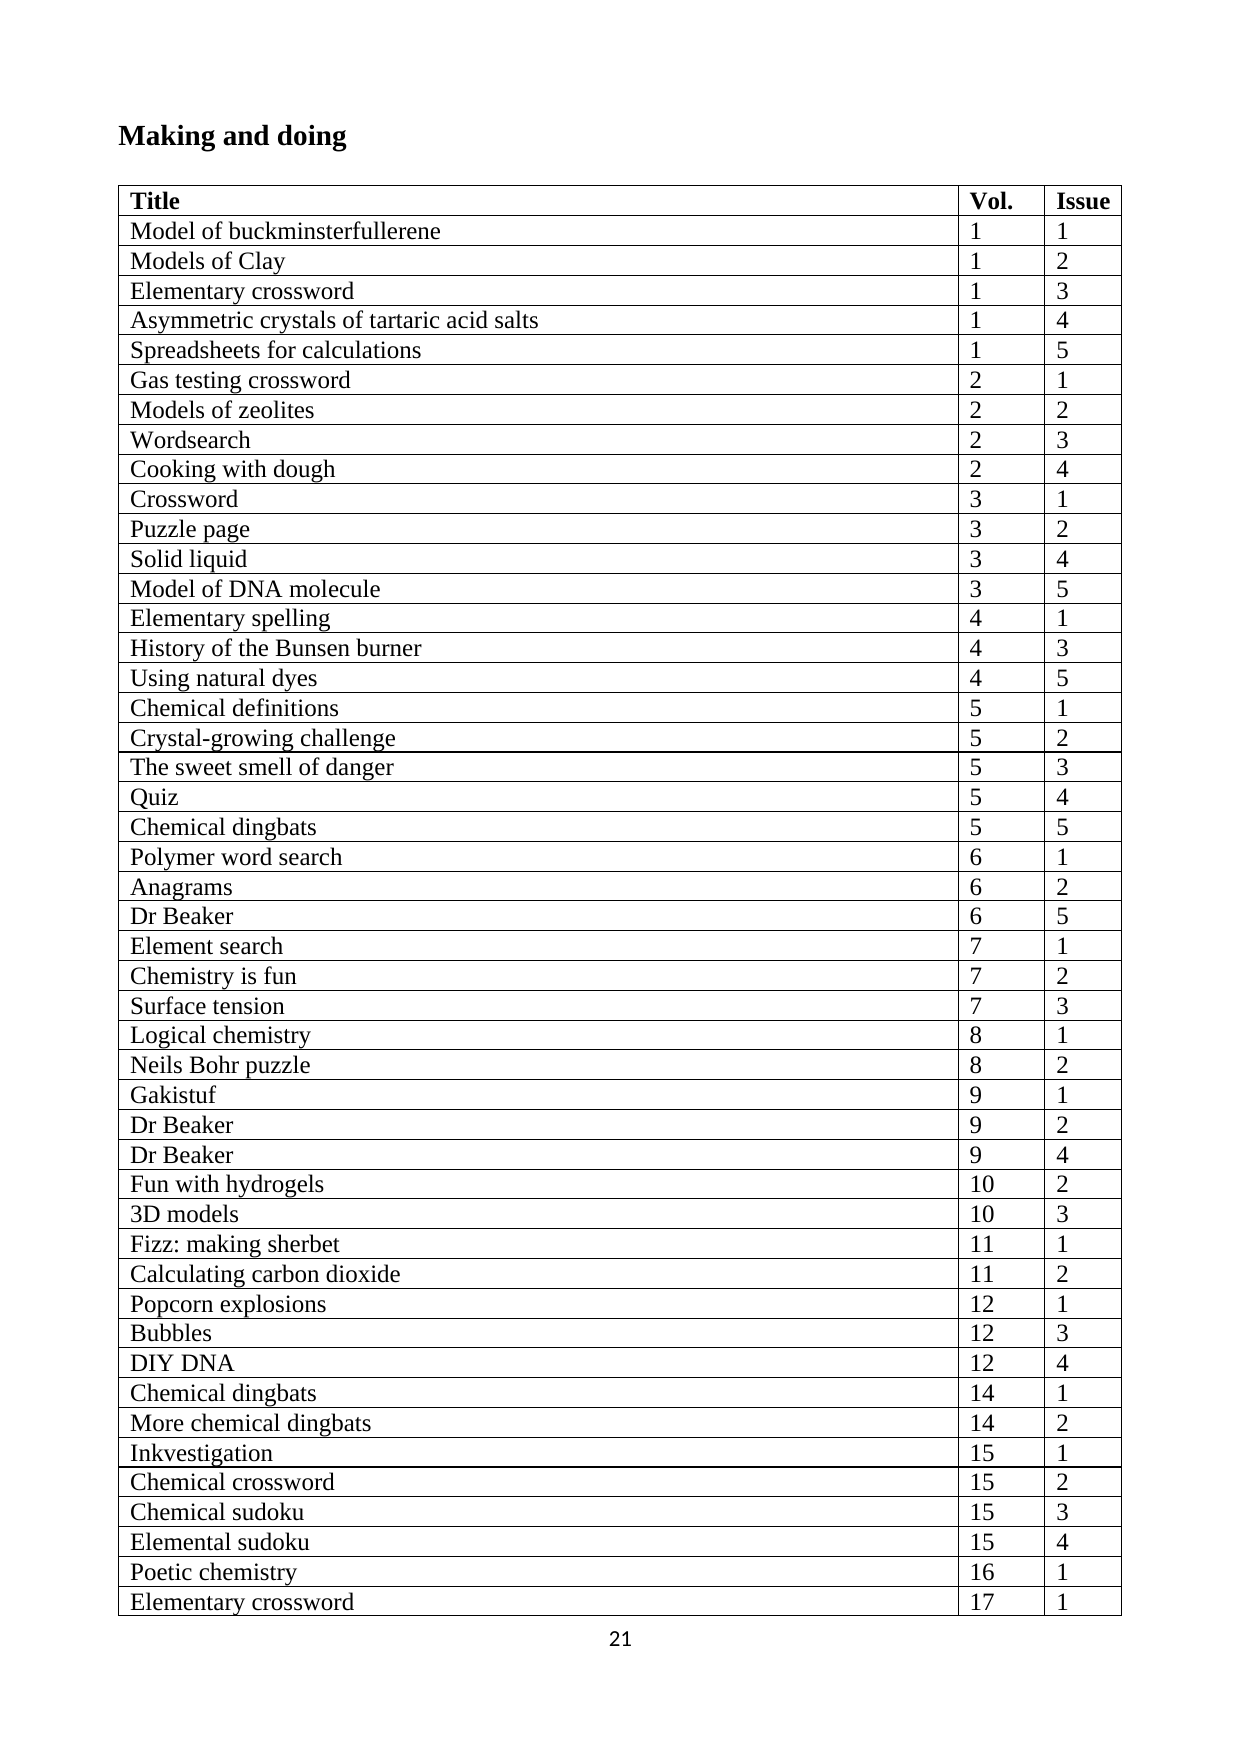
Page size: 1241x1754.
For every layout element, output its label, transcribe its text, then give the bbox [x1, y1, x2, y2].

table_cell Fun with hydrogels [119, 1170, 958, 1198]
table_cell Puzzle page [119, 514, 958, 543]
table_cell Models of Clay [119, 246, 958, 275]
table_cell 2 [959, 425, 1044, 453]
table_cell 2 [1045, 1170, 1121, 1198]
table_cell Chemical definitions [119, 693, 958, 722]
table_cell 4 [1045, 1140, 1121, 1168]
table_cell Spreadsheets for calculations [119, 335, 958, 364]
table_cell Model of DNA molecule [119, 574, 958, 602]
table_cell 12 [959, 1319, 1044, 1347]
table_cell History of the Bunsen burner [119, 633, 958, 662]
table_cell 4 [959, 663, 1044, 692]
table_cell 5 [959, 812, 1044, 841]
table_cell 9 [959, 1140, 1044, 1168]
table_header Issue [1045, 186, 1121, 215]
table_cell 7 [959, 991, 1044, 1019]
table_cell Logical chemistry [119, 1021, 958, 1049]
table_cell 3 [1045, 991, 1121, 1019]
table_cell Chemical dingbats [119, 812, 958, 841]
table_cell 2 [1045, 246, 1121, 275]
table_cell 5 [959, 782, 1044, 811]
table_cell 6 [959, 842, 1044, 871]
table_cell 1 [1045, 1438, 1121, 1466]
table_cell Popcorn explosions [119, 1289, 958, 1317]
table_cell Dr Beaker [119, 1110, 958, 1139]
table_cell 1 [959, 335, 1044, 364]
table_cell 5 [1045, 812, 1121, 841]
table_cell 5 [1045, 663, 1121, 692]
table_cell DIY DNA [119, 1348, 958, 1377]
table_cell Gakistuf [119, 1080, 958, 1109]
table_cell Chemical sudoku [119, 1497, 958, 1526]
table_cell 3 [1045, 425, 1121, 453]
table_cell Chemical crossword [119, 1468, 958, 1496]
table_cell 15 [959, 1438, 1044, 1466]
table_cell 15 [959, 1468, 1044, 1496]
table_cell 2 [1045, 723, 1121, 751]
table_cell Anagrams [119, 872, 958, 900]
table_cell 3 [1045, 276, 1121, 304]
table_cell 3D models [119, 1199, 958, 1228]
table_cell 8 [959, 1021, 1044, 1049]
table_cell Neils Bohr puzzle [119, 1050, 958, 1079]
table_cell 7 [959, 961, 1044, 990]
table_cell 3 [1045, 1497, 1121, 1526]
table_cell Polymer word search [119, 842, 958, 871]
table_cell 2 [959, 455, 1044, 483]
table_cell 2 [1045, 1050, 1121, 1079]
table_cell 1 [959, 276, 1044, 304]
table_cell 14 [959, 1408, 1044, 1437]
table_cell 4 [1045, 306, 1121, 334]
table_cell 3 [959, 544, 1044, 573]
table_cell 1 [1045, 365, 1121, 394]
table_cell 3 [959, 484, 1044, 513]
table_cell 5 [959, 693, 1044, 722]
table_cell 4 [959, 604, 1044, 632]
table_cell Model of buckminsterfullerene [119, 216, 958, 245]
table_cell 3 [959, 514, 1044, 543]
table_cell 2 [1045, 395, 1121, 424]
table_cell 1 [1045, 1289, 1121, 1317]
table_cell 2 [1045, 1110, 1121, 1139]
table_cell 5 [959, 753, 1044, 781]
table_cell 2 [1045, 1408, 1121, 1437]
table_cell 3 [1045, 1319, 1121, 1347]
table_cell Crystal-growing challenge [119, 723, 958, 751]
table_cell Cooking with dough [119, 455, 958, 483]
text Making and doing [118, 118, 1122, 152]
table_cell 5 [1045, 901, 1121, 930]
table_cell Chemistry is fun [119, 961, 958, 990]
table_cell 12 [959, 1289, 1044, 1317]
table_cell 2 [959, 365, 1044, 394]
table_cell Element search [119, 931, 958, 960]
table_cell 11 [959, 1259, 1044, 1288]
table_cell 15 [959, 1497, 1044, 1526]
table_cell Dr Beaker [119, 1140, 958, 1168]
table_cell 2 [1045, 514, 1121, 543]
table_cell 2 [1045, 1468, 1121, 1496]
table_cell 1 [959, 216, 1044, 245]
table_cell Calculating carbon dioxide [119, 1259, 958, 1288]
table_cell 8 [959, 1050, 1044, 1079]
table_cell Elementary crossword [119, 1587, 958, 1615]
table_cell 11 [959, 1229, 1044, 1258]
table_cell 3 [959, 574, 1044, 602]
table_cell 5 [1045, 335, 1121, 364]
table_cell 1 [959, 246, 1044, 275]
table_cell Fizz: making sherbet [119, 1229, 958, 1258]
table_cell 9 [959, 1110, 1044, 1139]
table_cell 2 [1045, 1259, 1121, 1288]
table_cell 10 [959, 1170, 1044, 1198]
table_cell Chemical dingbats [119, 1378, 958, 1407]
table_cell 3 [1045, 633, 1121, 662]
table_cell 6 [959, 872, 1044, 900]
table_cell 2 [959, 395, 1044, 424]
table_cell 1 [959, 306, 1044, 334]
table_cell 3 [1045, 753, 1121, 781]
table_cell 10 [959, 1199, 1044, 1228]
table_cell 17 [959, 1587, 1044, 1615]
table_cell Elementary spelling [119, 604, 958, 632]
table_cell 1 [1045, 484, 1121, 513]
table_cell 1 [1045, 842, 1121, 871]
table_cell 2 [1045, 961, 1121, 990]
table_cell Inkvestigation [119, 1438, 958, 1466]
table_cell Bubbles [119, 1319, 958, 1347]
table_header Vol. [959, 186, 1044, 215]
table_cell 9 [959, 1080, 1044, 1109]
table_cell 7 [959, 931, 1044, 960]
table_cell 12 [959, 1348, 1044, 1377]
table_cell Elementary crossword [119, 276, 958, 304]
table_cell Gas testing crossword [119, 365, 958, 394]
table_cell 1 [1045, 693, 1121, 722]
table_cell Using natural dyes [119, 663, 958, 692]
table_cell 3 [1045, 1199, 1121, 1228]
table_cell 1 [1045, 1229, 1121, 1258]
table_cell 1 [1045, 1021, 1121, 1049]
table_cell 4 [959, 633, 1044, 662]
table_cell Solid liquid [119, 544, 958, 573]
table_cell 4 [1045, 782, 1121, 811]
table_cell 1 [1045, 1587, 1121, 1615]
table_cell 1 [1045, 604, 1121, 632]
table_header Title [119, 186, 958, 215]
table_cell Asymmetric crystals of tartaric acid salts [119, 306, 958, 334]
table_cell 1 [1045, 1378, 1121, 1407]
table_cell Dr Beaker [119, 901, 958, 930]
table_cell More chemical dingbats [119, 1408, 958, 1437]
table_cell 6 [959, 901, 1044, 930]
table_cell 4 [1045, 544, 1121, 573]
table_cell 1 [1045, 1080, 1121, 1109]
table_cell 14 [959, 1378, 1044, 1407]
table_cell 4 [1045, 455, 1121, 483]
table_cell 15 [959, 1527, 1044, 1556]
table_cell 1 [1045, 216, 1121, 245]
table_cell Crossword [119, 484, 958, 513]
table_cell Wordsearch [119, 425, 958, 453]
table_cell Elemental sudoku [119, 1527, 958, 1556]
table_cell 16 [959, 1557, 1044, 1586]
table_cell 5 [959, 723, 1044, 751]
table_cell Quiz [119, 782, 958, 811]
table_cell The sweet smell of danger [119, 753, 958, 781]
table_cell 5 [1045, 574, 1121, 602]
table_cell Models of zeolites [119, 395, 958, 424]
table_cell 4 [1045, 1527, 1121, 1556]
table_cell 2 [1045, 872, 1121, 900]
table_cell 1 [1045, 931, 1121, 960]
table_cell 4 [1045, 1348, 1121, 1377]
table_cell Surface tension [119, 991, 958, 1019]
table_cell 1 [1045, 1557, 1121, 1586]
table_cell Poetic chemistry [119, 1557, 958, 1586]
